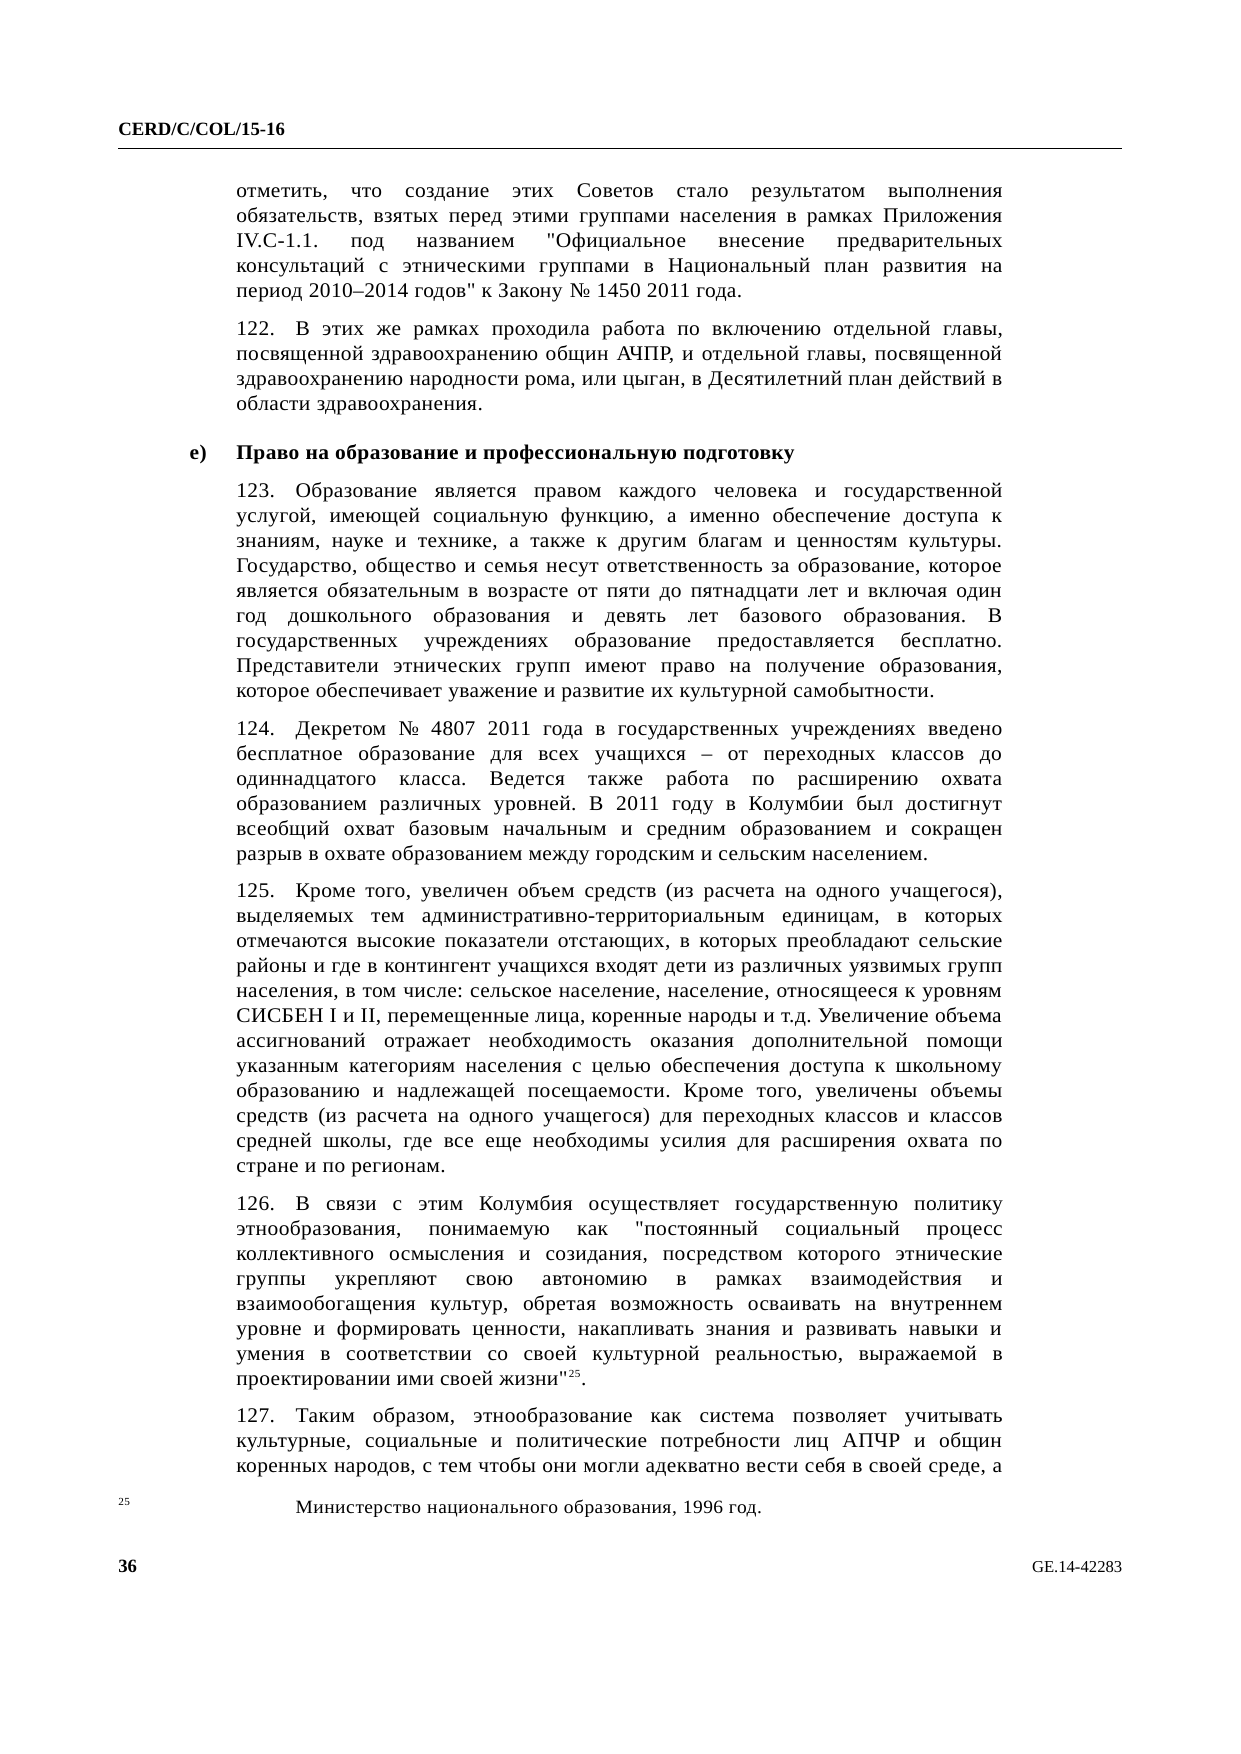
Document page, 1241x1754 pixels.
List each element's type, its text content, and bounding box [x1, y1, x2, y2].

text 121. Кроме того, Министерство здравоохранения и социального обеспечения выступило инициатором создания Национального совета социальной защиты общин АЧПР и Совета по вопросам здравоохранения народности рома и с 2011 года, будучи членом этих органов, активно участвует в их работе, рассматривая оба форума как площадку для совместной выработки направлений государственной политики в области здравоохранения. Следует отметить, что создание этих Советов стало результатом выполнения обязательств, взятых перед этими группами населения в рамках Приложения IV.C-1.1. под названием "Официальное внесение предварительных консультаций с этническими группами в Национальный план развития на период 2010–2014 годов" к Закону № 1450 2011 года. [236, 177, 1004, 302]
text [236, 1402, 1004, 1477]
text 122. В этих же рамках проходила работа по включению отдельной главы, посвященной здравоохранению общин АЧПР, и отдельной главы, посвященной здравоохранению народности рома, или цыган, в Десятилетний план действий в области здравоохранения. [236, 315, 1004, 415]
text 124. Декретом № 4807 2011 года в государственных учреждениях введено бесплатное образование для всех учащихся – от переходных классов до одиннадцатого класса. Ведется также работа по расширению охвата образованием различных уровней. В 2011 году в Колумбии был достигнут всеобщий охват базовым начальным и средним образованием и сокращен разрыв в охвате образованием между городским и сельским населением. [236, 715, 1004, 865]
text 123. Образование является правом каждого человека и государственной услугой, имеющей социальную функцию, а именно обеспечение доступа к знаниям, науке и технике, а также к другим благам и ценностям культуры. Государство, общество и семья несут ответственность за образование, которое является обязательным в возрасте от пяти до пятнадцати лет и включая один год дошкольного образования и девять лет базового образования. В государственных учреждениях образование предоставляется бесплатно. Представители этнических групп имеют право на получение образования, которое обеспечивает уважение и развитие их культурной самобытности. [236, 477, 1004, 702]
text e) Право на образование и профессиональную подготовку [118, 440, 1004, 465]
text 126. В связи с этим Колумбия осуществляет государственную политику этнообразования, понимаемую как "постоянный социальный процесс коллективного осмысления и созидания, посредством которого этнические группы укрепляют свою автономию в рамках взаимодействия и взаимообогащения культур, обретая возможность осваивать на внутреннем уровне и формировать ценности, накапливать знания и развивать навыки и умения в соответствии со своей культурной реальностью, выражаемой в проектировании ими своей жизни". [236, 1190, 1004, 1390]
text 125. Кроме того, увеличен объем средств (из расчета на одного учащегося), выделяемых тем административно-территориальным единицам, в которых отмечаются высокие показатели отстающих, в которых преобладают сельские районы и где в контингент учащихся входят дети из различных уязвимых групп населения, в том числе: сельское население, население, относящееся к уровням СИСБЕН I и II, перемещенные лица, коренные народы и т.д. Увеличение объема ассигнований отражает необходимость оказания дополнительной помощи указанным категориям населения с целью обеспечения доступа к школьному образованию и надлежащей посещаемости. Кроме того, увеличены объемы средств (из расчета на одного учащегося) для переходных классов и классов средней школы, где все еще необходимы усилия для расширения охвата по стране и по регионам. [236, 877, 1004, 1177]
